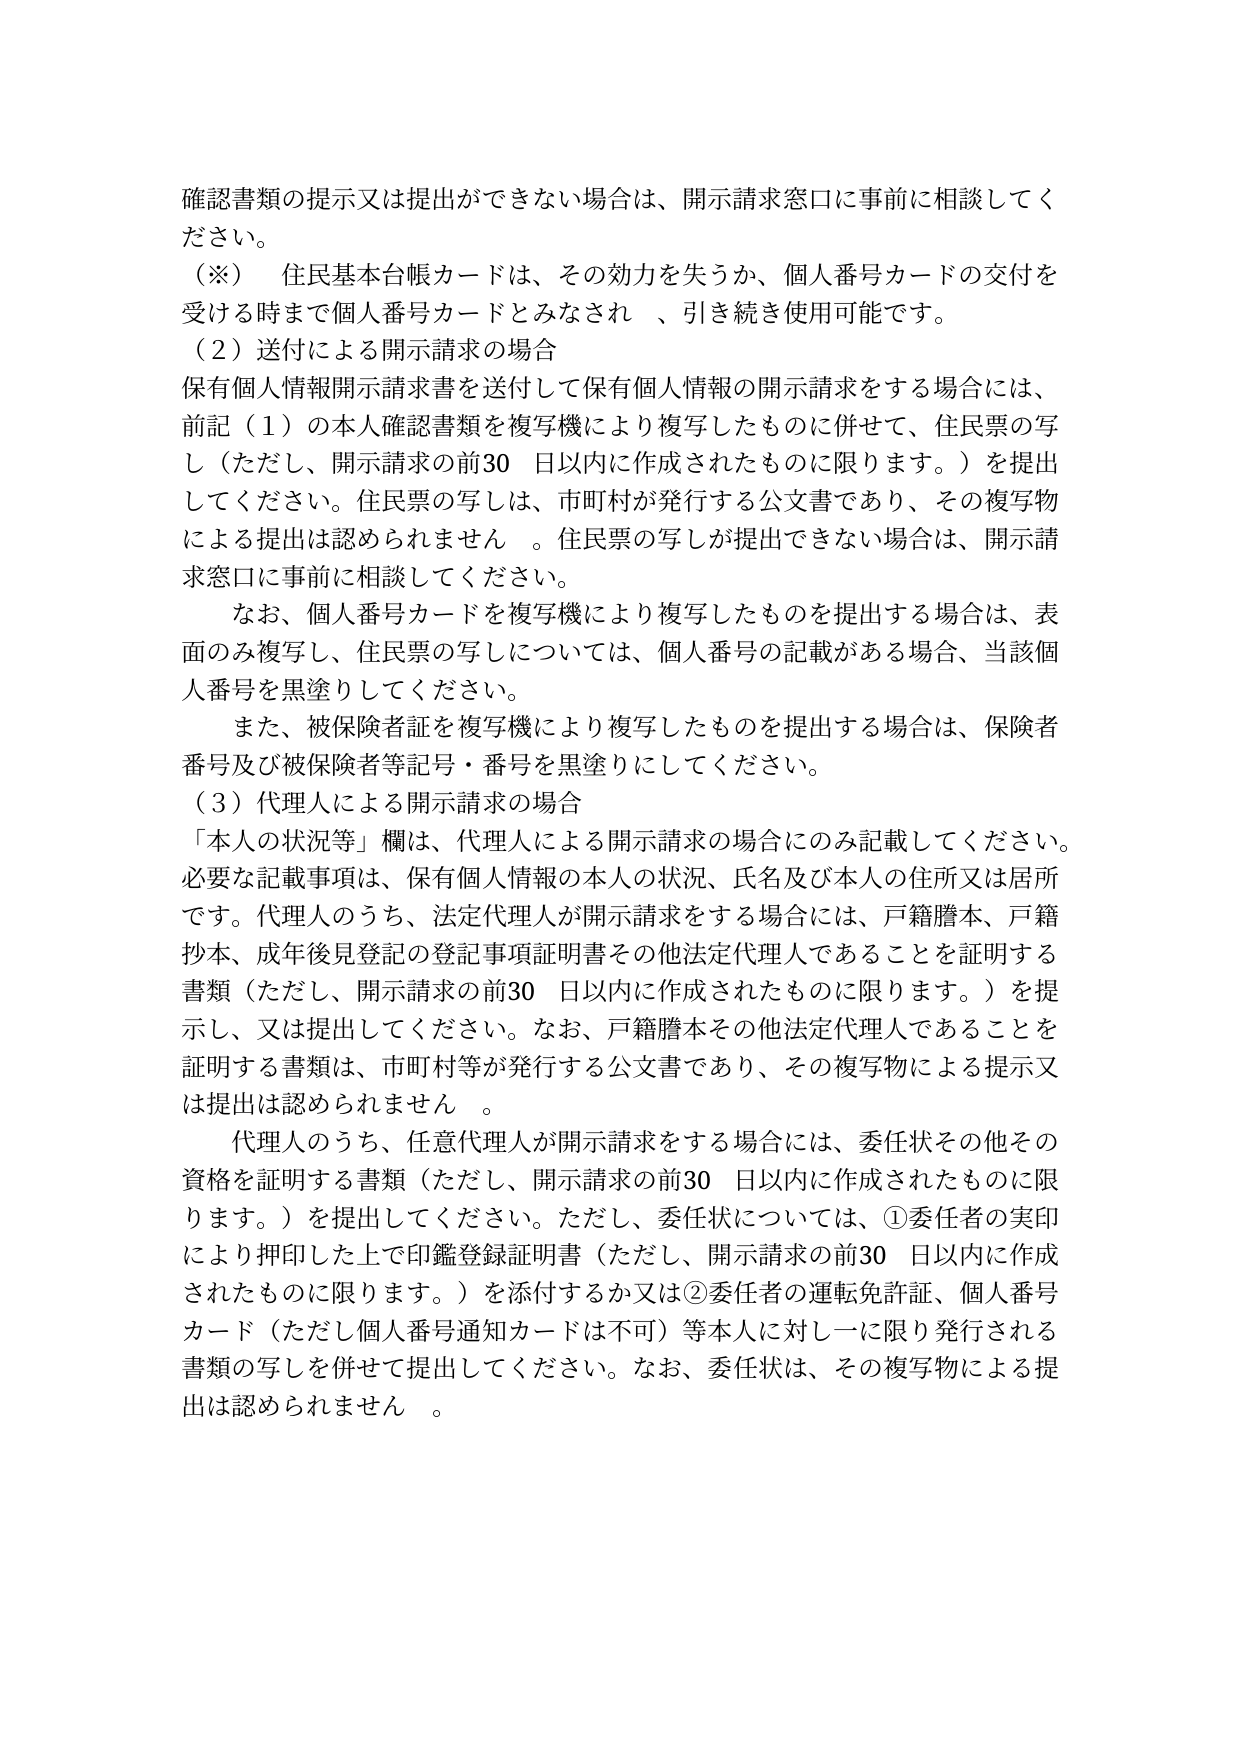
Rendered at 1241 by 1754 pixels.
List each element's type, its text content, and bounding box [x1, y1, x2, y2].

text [181, 179, 1059, 255]
text なお、個人番号カードを複写機により複写したものを提出する場合は、表面のみ複写し、住民票の写しについては、個人番号の記載がある場合、当該個人番号を黒塗りしてください。 [181, 594, 1059, 707]
text また、被保険者証を複写機により複写したものを提出する場合は、保険者番号及び被保険者等記号・番号を黒塗りにしてください。 [181, 707, 1059, 783]
text （２）送付による開示請求の場合 [181, 330, 1059, 368]
text 保有個人情報開示請求書を送付して保有個人情報の開示請求をする場合には、前記（１）の本人確認書類を複写機により複写したものに併せて、住民票の写し（ただし、開示請求の前30日以内に作成されたものに限ります。）を提出してください。住民票の写しは、市町村が発行する公文書であり、その複写物による提出は認められません。住民票の写しが提出できない場合は、開示請求窓口に事前に相談してください。 [181, 368, 1059, 594]
text 「本人の状況等」欄は、代理人による開示請求の場合にのみ記載してください。必要な記載事項は、保有個人情報の本人の状況、氏名及び本人の住所又は居所です。代理人のうち、法定代理人が開示請求をする場合には、戸籍謄本、戸籍抄本、成年後見登記の登記事項証明書その他法定代理人であることを証明する書類（ただし、開示請求の前30日以内に作成されたものに限ります。）を提示し、又は提出してください。なお、戸籍謄本その他法定代理人であることを証明する書類は、市町村等が発行する公文書であり、その複写物による提示又は提出は認められません。 [181, 820, 1059, 1122]
text 代理人のうち、任意代理人が開示請求をする場合には、委任状その他その資格を証明する書類（ただし、開示請求の前30日以内に作成されたものに限ります。）を提出してください。ただし、委任状については、①委任者の実印により押印した上で印鑑登録証明書（ただし、開示請求の前30日以内に作成されたものに限ります。）を添付するか又は②委任者の運転免許証、個人番号カード（ただし個人番号通知カードは不可）等本人に対し一に限り発行される書類の写しを併せて提出してください。なお、委任状は、その複写物による提出は認められません。 [181, 1122, 1059, 1424]
text （３）代理人による開示請求の場合 [181, 783, 1059, 820]
text （※） 住民基本台帳カードは、その効力を失うか、個人番号カードの交付を受ける時まで個人番号カードとみなされ、引き続き使用可能です。 [181, 255, 1059, 330]
